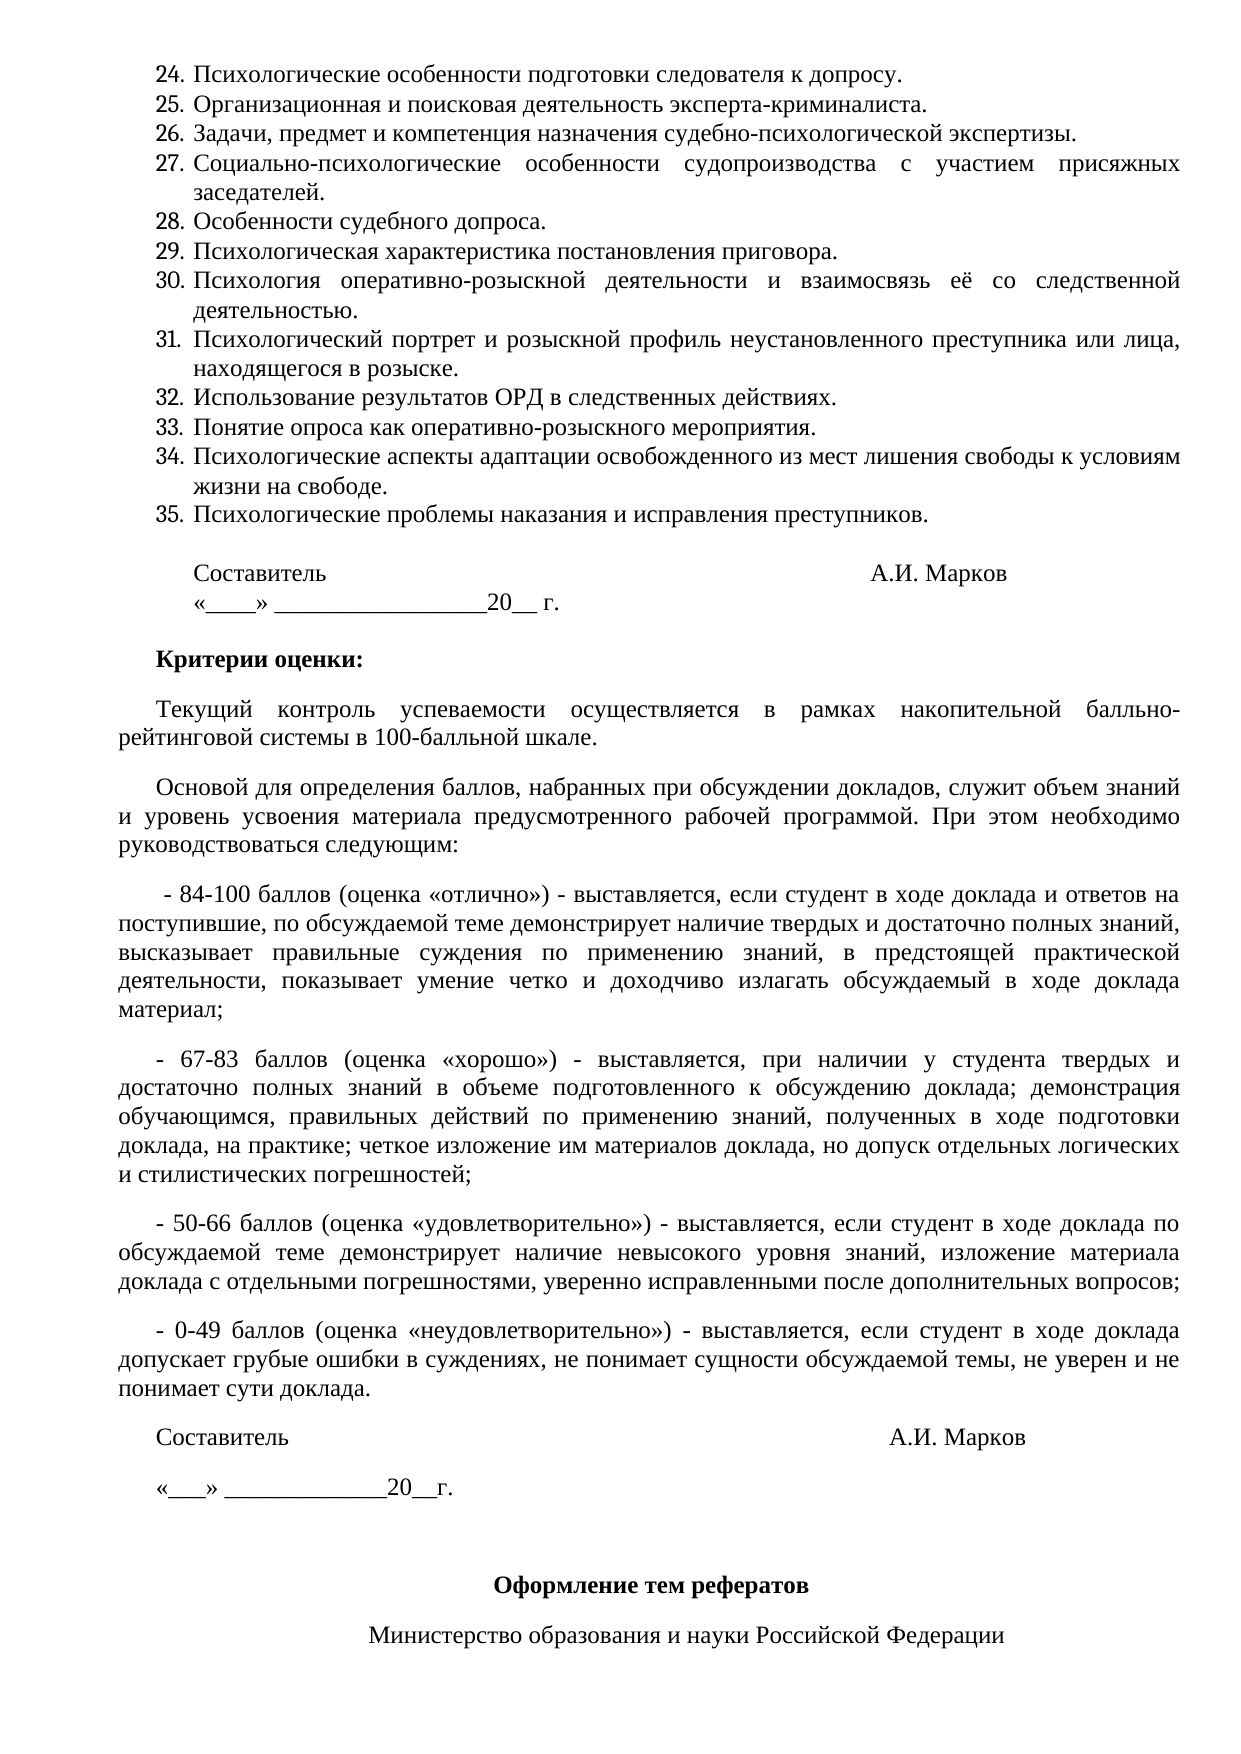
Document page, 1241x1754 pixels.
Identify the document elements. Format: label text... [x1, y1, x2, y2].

list Психологический портрет и розыскной профиль неустановленного преступника или лица, находящегося в розыске. [156, 324, 1181, 382]
list Особенности судебного допроса. [156, 206, 1181, 236]
list Организационная и поисковая деятельность эксперта-криминалиста. [156, 89, 1181, 118]
text «____» _________________20__ г. [193, 587, 1181, 615]
list Психология оперативно-розыскной деятельности и взаимосвязь её со следственной деятельностью. [156, 265, 1181, 324]
text «___» _____________20__г. [118, 1472, 1181, 1501]
list Психологические проблемы наказания и исправления преступников. [156, 499, 1181, 529]
list Задачи, предмет и компетенция назначения судебно-психологической экспертизы. [156, 118, 1181, 148]
text Оформление тем рефератов [118, 1570, 1181, 1599]
text Составитель А.И. Марков [118, 1422, 1181, 1451]
list Социально-психологические особенности судопроизводства с участием присяжных заседателей. [156, 148, 1181, 206]
text Основой для определения баллов, набранных при обсуждении докладов, служит объем знаний и уровень усвоения материала предусмотренного рабочей программой. При этом необходимо руководствоваться следующим: [118, 772, 1181, 858]
text Критерии оценки: [118, 644, 1181, 673]
list Использование результатов ОРД в следственных действиях. [156, 382, 1181, 412]
list Понятие опроса как оперативно-розыскного мероприятия. [156, 412, 1181, 441]
text Составитель А.И. Марков [193, 558, 1181, 587]
text Текущий контроль успеваемости осуществляется в рамках накопительной балльно-рейтинговой системы в 100-балльной шкале. [118, 694, 1181, 751]
text - 67-83 баллов (оценка «хорошо») - выставляется, при наличии у студента твердых и достаточно полных знаний в объеме подготовленного к обсуждению доклада; демонстрация обучающимся, правильных действий по применению знаний, полученных в ходе подготовки доклада, на практике; четкое изложение им материалов доклада, но допуск отдельных логических и стилистических погрешностей; [118, 1044, 1181, 1187]
text - 84-100 баллов (оценка «отлично») - выставляется, если студент в ходе доклада и ответов на поступившие, по обсуждаемой теме демонстрирует наличие твердых и достаточно полных знаний, высказывает правильные суждения по применению знаний, в предстоящей практической деятельности, показывает умение четко и доходчиво излагать обсуждаемый в ходе доклада материал; [118, 879, 1181, 1023]
text - 50-66 баллов (оценка «удовлетворительно») - выставляется, если студент в ходе доклада по обсуждаемой теме демонстрирует наличие невысокого уровня знаний, изложение материала доклада с отдельными погрешностями, уверенно исправленными после дополнительных вопросов; [118, 1208, 1181, 1294]
list Психологическая характеристика постановления приговора. [156, 236, 1181, 265]
list Психологические аспекты адаптации освобожденного из мест лишения свободы к условиям жизни на свободе. [156, 441, 1181, 499]
text - 0-49 баллов (оценка «неудовлетворительно») - выставляется, если студент в ходе доклада допускает грубые ошибки в суждениях, не понимает сущности обсуждаемой темы, не уверен и не понимает сути доклада. [118, 1315, 1181, 1402]
text Министерство образования и науки Российской Федерации [156, 1620, 1181, 1649]
list Психологические особенности подготовки следователя к допросу. [156, 59, 1181, 89]
